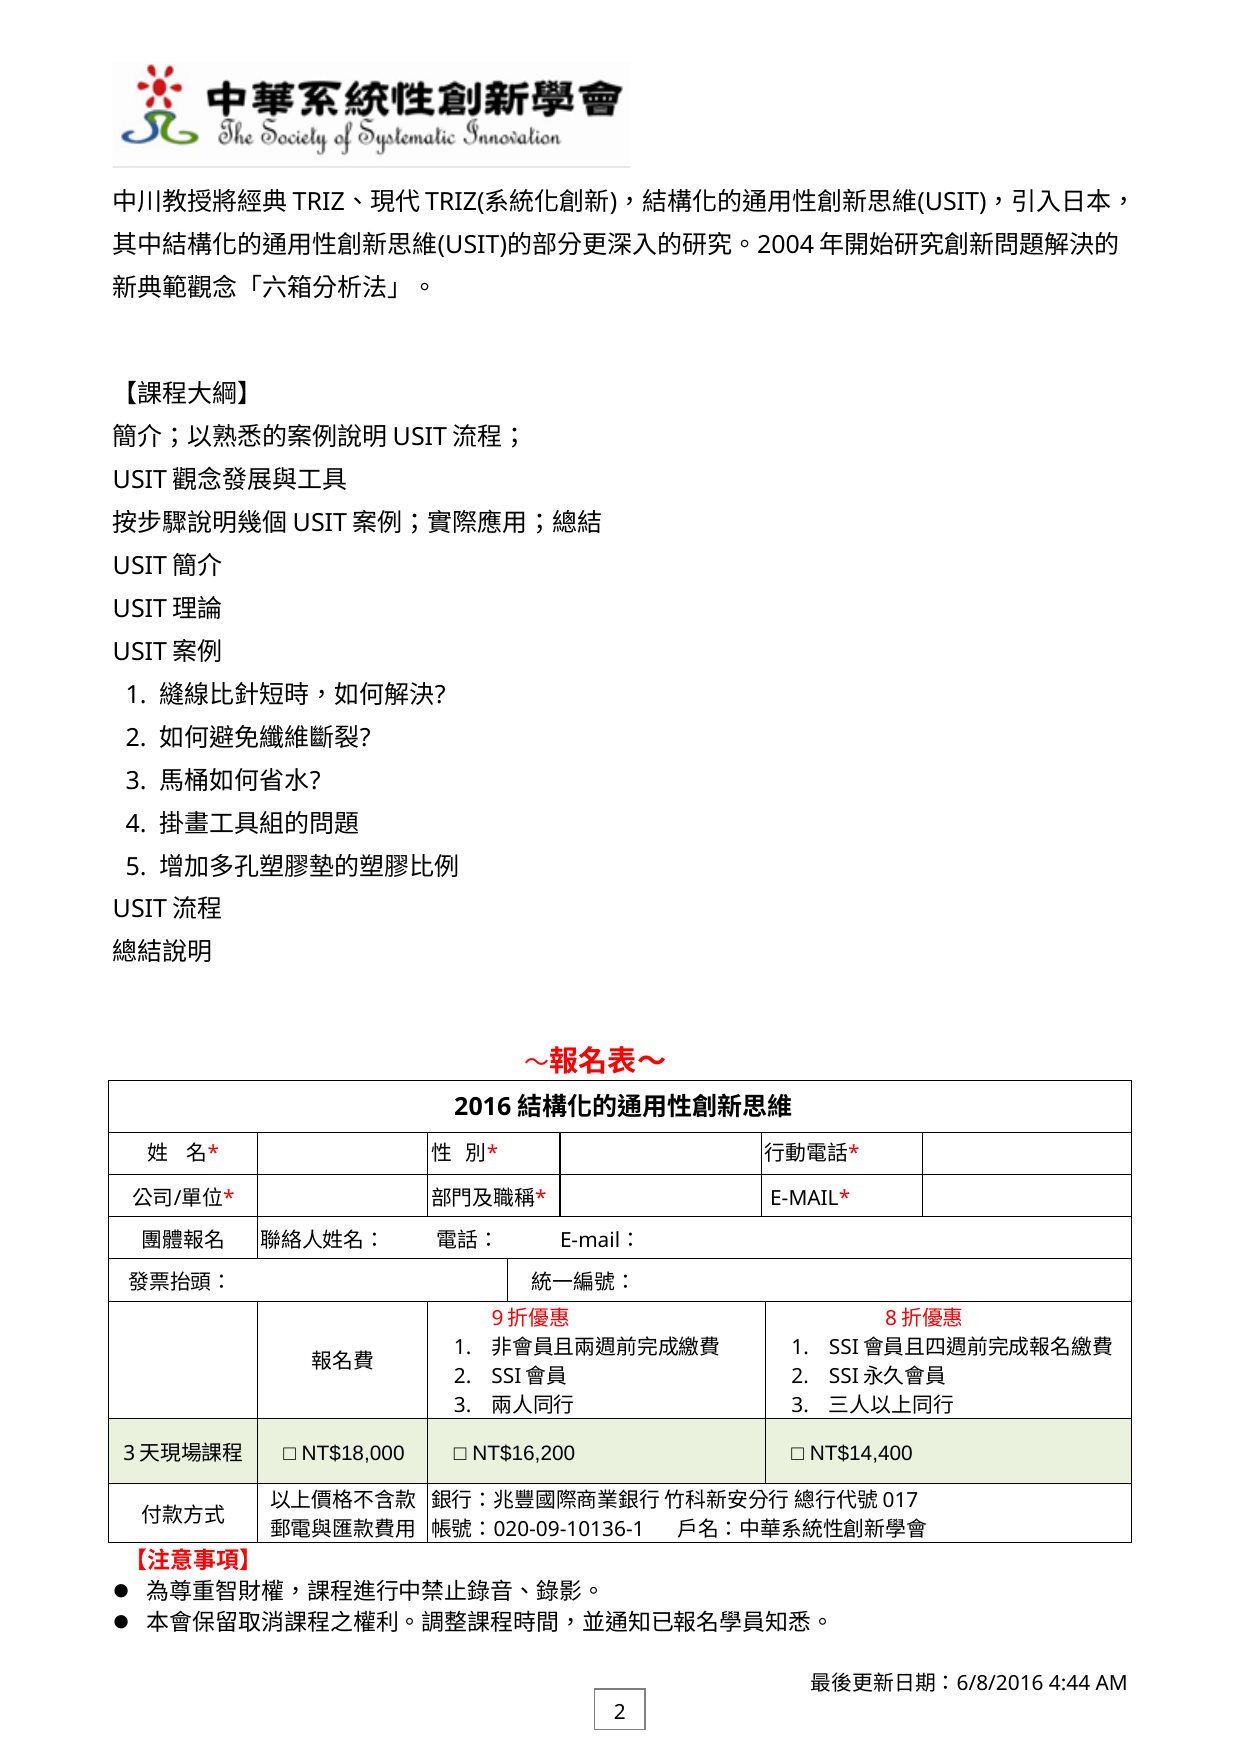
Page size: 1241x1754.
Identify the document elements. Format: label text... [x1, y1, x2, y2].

table_cell 銀行：兆豐國際商業銀行 竹科新安分行 總行代號 017 帳號：020-09-10136-1 戶名：中華系統性創新學會 [428, 1484, 1131, 1542]
table_cell [109, 1302, 257, 1418]
text USIT理論 [112, 588, 1128, 625]
table_cell E-MAIL* [762, 1175, 922, 1216]
table_cell [561, 1133, 761, 1174]
table_cell 統一編號： [508, 1259, 1131, 1301]
table_cell □ NT$18,000 [258, 1419, 427, 1483]
text 3. 馬桶如何省水? [112, 759, 1128, 797]
table_cell 公司/單位* [109, 1175, 257, 1216]
text 4. 掛畫工具組的問題 [112, 802, 1128, 840]
table_cell 部門及職稱* [428, 1175, 559, 1216]
table_cell [923, 1175, 1131, 1216]
table_cell 發票抬頭： [109, 1259, 507, 1301]
text 【注意事項】 [112, 1543, 1128, 1574]
table_cell [258, 1175, 427, 1216]
list ～報名表～ [62, 1038, 1128, 1080]
table_cell 團體報名 [109, 1217, 257, 1258]
text 中川教授將經典TRIZ、現代TRIZ(系統化創新)，結構化的通用性創新思維(USIT)，引入日本，其中結構化的通用性創新思維(USIT)的部分更深入的研究。2004年開始研究創新問題解決的新典範觀念「六箱分析法」。 [112, 181, 1128, 304]
text USIT案例 [112, 631, 1128, 668]
table_header 2016 結構化的通用性創新思維 [109, 1081, 1131, 1132]
table_cell [923, 1133, 1131, 1174]
text 按步驟說明幾個USIT案例；實際應用；總結 [112, 502, 1128, 539]
table_cell [258, 1133, 427, 1174]
text 2. 如何避免纖維斷裂? [112, 717, 1128, 754]
table_cell 行動電話* [762, 1133, 922, 1174]
picture [112, 61, 631, 171]
table_cell 8折優惠 SSI會員且四週前完成報名繳費 SSI永久會員 三人以上同行 [766, 1302, 1131, 1418]
table_cell 9折優惠 非會員且兩週前完成繳費 SSI會員 兩人同行 [428, 1302, 765, 1418]
table_cell 姓 名* [109, 1133, 257, 1174]
text 5. 增加多孔塑膠墊的塑膠比例 [112, 845, 1128, 883]
list 為尊重智財權，課程進行中禁止錄音、錄影。 [112, 1574, 1128, 1606]
text USIT流程 [112, 888, 1128, 926]
table_cell 性 別* [428, 1133, 559, 1174]
text USIT觀念發展與工具 [112, 459, 1128, 497]
table_cell 付款方式 [109, 1484, 257, 1542]
table_cell 報名費 [258, 1302, 427, 1418]
table_cell 聯絡人姓名： 電話： E-mail： [258, 1217, 1131, 1258]
table_cell □ NT$16,200 [428, 1419, 765, 1483]
table_cell □ NT$14,400 [766, 1419, 1131, 1483]
text 簡介；以熟悉的案例說明USIT流程； [112, 416, 1128, 454]
table_cell [561, 1175, 761, 1216]
text 【課程大綱】 [112, 373, 1128, 411]
table_cell 以上價格不含款郵電與匯款費用 [258, 1484, 427, 1542]
text 總結說明 [112, 931, 1128, 969]
text 1. 縫線比針短時，如何解決? [112, 674, 1128, 711]
list 本會保留取消課程之權利。調整課程時間，並通知已報名學員知悉。 [112, 1606, 1128, 1637]
table_cell 3天現場課程 [109, 1419, 257, 1483]
text USIT簡介 [112, 545, 1128, 582]
